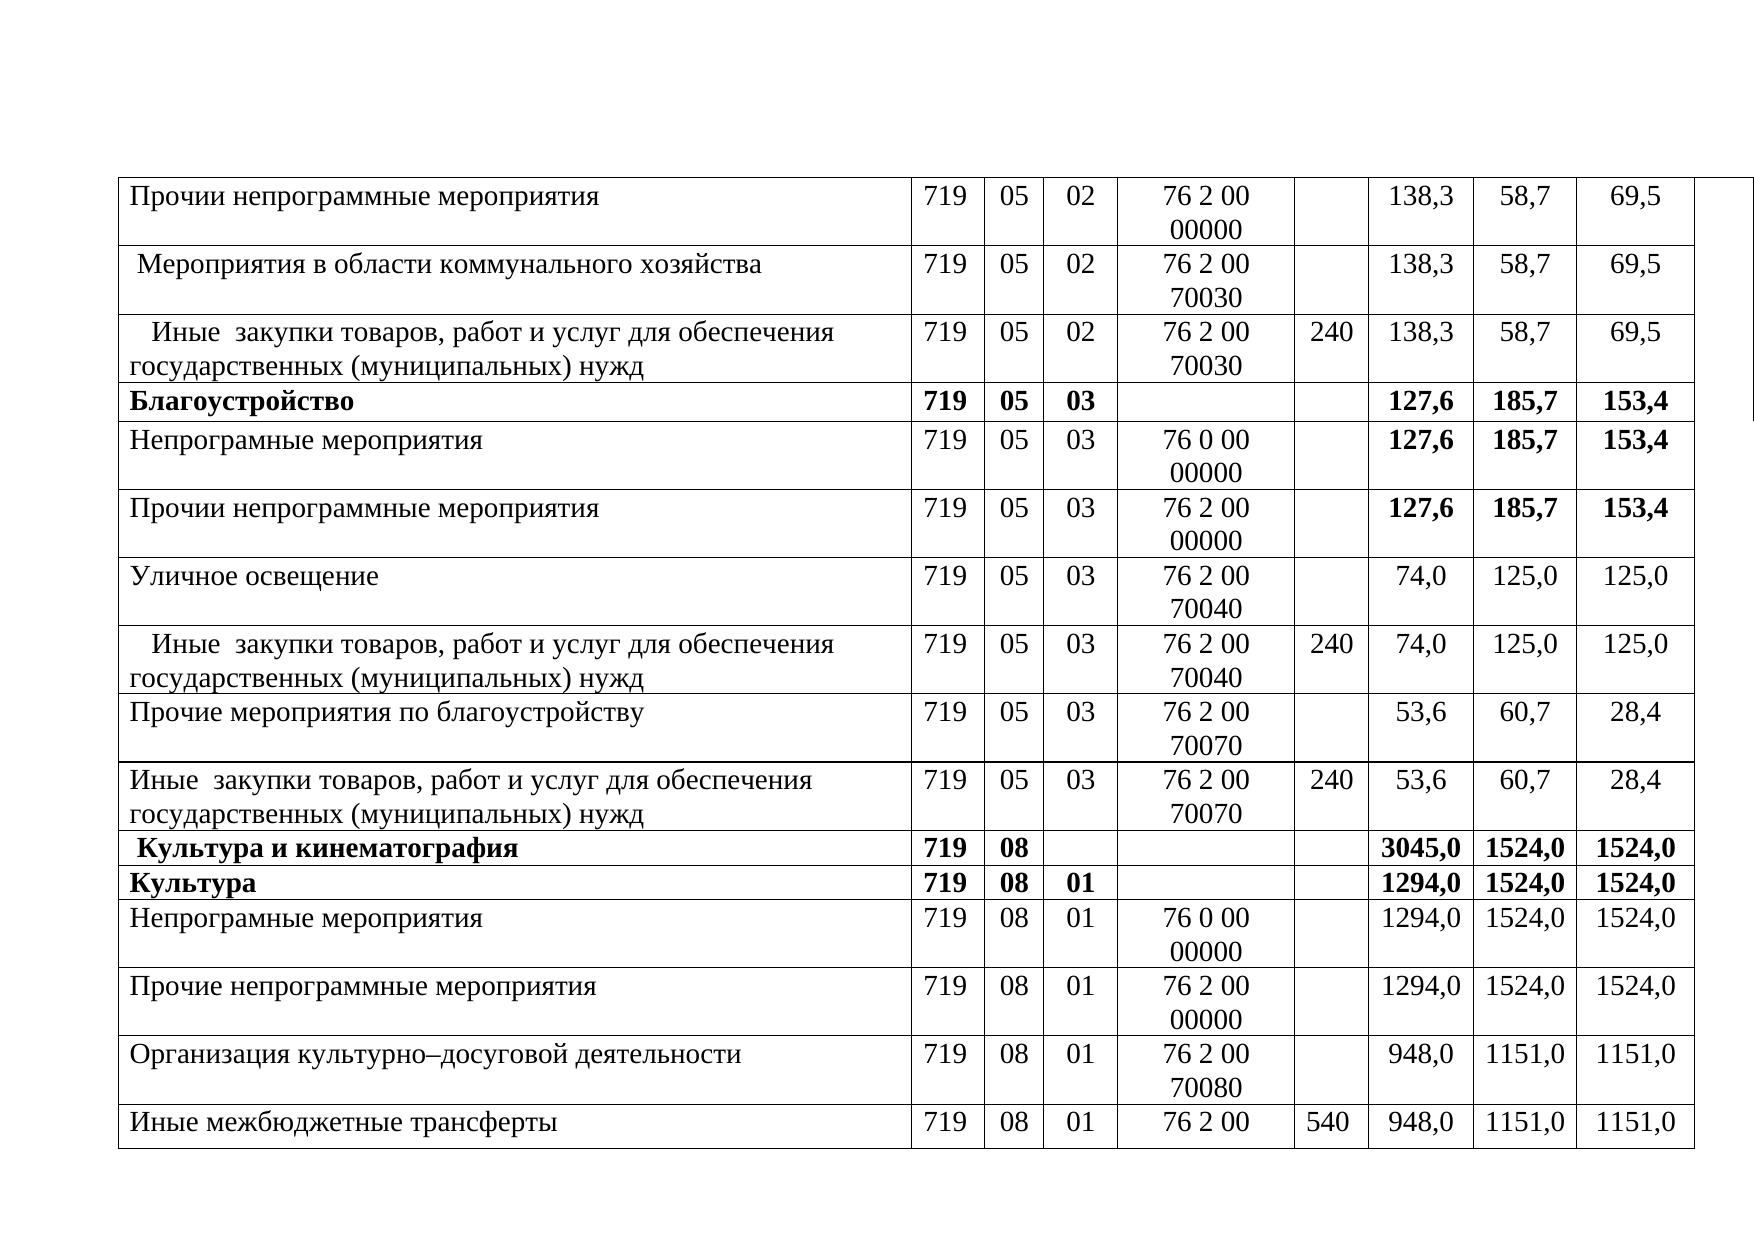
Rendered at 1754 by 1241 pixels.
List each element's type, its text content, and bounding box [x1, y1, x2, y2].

table_cell 03 [1044, 422, 1117, 489]
table_cell 1151,0 [1474, 1105, 1576, 1148]
table_cell 127,6 [1369, 422, 1473, 489]
table_cell 1524,0 [1577, 900, 1694, 967]
table_cell 719 [912, 900, 984, 967]
table_cell 05 [985, 422, 1043, 489]
table_cell 138,3 [1369, 315, 1473, 382]
table_cell 719 [912, 315, 984, 382]
table_cell 01 [1044, 866, 1117, 899]
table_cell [119, 315, 911, 382]
table_cell 1294,0 [1369, 968, 1473, 1035]
table_cell [1295, 968, 1368, 1035]
table_cell 719 [912, 831, 984, 864]
table_cell 76 2 00 70070 [1118, 694, 1294, 761]
table_cell 153,4 [1577, 383, 1694, 421]
table_cell 719 [912, 626, 984, 693]
table_cell 05 [985, 694, 1043, 761]
table_cell [1295, 246, 1368, 313]
table_cell 05 [985, 383, 1043, 421]
table_cell 76 2 00 70030 [1118, 315, 1294, 382]
table_cell 05 [985, 626, 1043, 693]
table_cell Иные закупки товаров, работ и услуг для обеспечения государственных (муниципальных) нужд [119, 626, 911, 693]
table_cell 127,6 [1369, 490, 1473, 557]
table_cell 76 2 00 00000 [1118, 178, 1294, 245]
table_cell [1295, 694, 1368, 761]
table_cell [1118, 383, 1294, 421]
table_cell 69,5 [1577, 178, 1694, 245]
table_cell 02 [1044, 315, 1117, 382]
table_cell 05 [985, 315, 1043, 382]
table_cell 1294,0 [1369, 900, 1473, 967]
table_cell 74,0 [1369, 558, 1473, 625]
table_cell 185,7 [1474, 383, 1576, 421]
table_cell Мероприятия в области коммунального хозяйства [119, 246, 911, 313]
table_cell Иные закупки товаров, работ и услуг для обеспечения государственных (муниципальных) нужд [119, 763, 911, 829]
table_cell 125,0 [1474, 626, 1576, 693]
table_cell 74,0 [1369, 626, 1473, 693]
table_cell Организация культурно–досуговой деятельности [119, 1036, 911, 1103]
table_cell [1295, 490, 1368, 557]
table_cell 28,4 [1577, 694, 1694, 761]
table_cell 76 2 00 70070 [1118, 763, 1294, 829]
table_cell 02 [1044, 246, 1117, 313]
table_cell 138,3 [1369, 246, 1473, 313]
table_cell [1295, 422, 1368, 489]
table_cell 03 [1044, 490, 1117, 557]
table_cell [1044, 831, 1117, 864]
table_cell 01 [1044, 968, 1117, 1035]
table_cell 01 [1044, 1036, 1117, 1103]
table_cell 540 [1295, 1105, 1368, 1148]
table_cell 08 [985, 1105, 1043, 1148]
table_cell 1294,0 [1369, 866, 1473, 899]
table_cell 719 [912, 558, 984, 625]
table_cell 01 [1044, 1105, 1117, 1148]
table_cell 719 [912, 763, 984, 829]
table_cell 719 [912, 1036, 984, 1103]
table_cell 05 [985, 178, 1043, 245]
table_cell 125,0 [1474, 558, 1576, 625]
table_cell 1524,0 [1474, 900, 1576, 967]
table_cell 05 [985, 490, 1043, 557]
table_cell 1524,0 [1577, 968, 1694, 1035]
table_cell 60,7 [1474, 763, 1576, 829]
table_cell 948,0 [1369, 1036, 1473, 1103]
table_cell Культура и кинематография [119, 831, 911, 864]
table_cell [1295, 900, 1368, 967]
table_cell 76 2 00 70040 [1118, 626, 1294, 693]
table_cell 138,3 [1369, 178, 1473, 245]
table_cell 719 [912, 490, 984, 557]
table_cell 08 [985, 831, 1043, 864]
table_cell 1151,0 [1577, 1036, 1694, 1103]
table_cell Прочие непрограммные мероприятия [119, 968, 911, 1035]
table_cell 76 2 00 70040 [1118, 558, 1294, 625]
table_cell 08 [985, 866, 1043, 899]
table_cell Благоустройство [119, 383, 911, 421]
table_cell 76 2 00 70080 [1118, 1105, 1294, 1148]
table_cell [1295, 178, 1368, 245]
table_cell Непрограмные мероприятия [119, 900, 911, 967]
table_cell 53,6 [1369, 694, 1473, 761]
table_cell [1118, 831, 1294, 864]
table_cell 240 [1295, 763, 1368, 829]
table_cell Культура [119, 866, 911, 899]
table_cell 719 [912, 866, 984, 899]
table_cell 719 [912, 178, 984, 245]
table_cell 719 [912, 1105, 984, 1148]
table_cell [1295, 1036, 1368, 1103]
table_cell 153,4 [1577, 422, 1694, 489]
table_cell 240 [1295, 626, 1368, 693]
table_cell 08 [985, 900, 1043, 967]
table_cell 125,0 [1577, 626, 1694, 693]
table_cell 153,4 [1577, 490, 1694, 557]
table_cell 58,7 [1474, 315, 1576, 382]
table_cell [1118, 866, 1294, 899]
table_cell 1524,0 [1474, 866, 1576, 899]
table_cell 76 2 00 00000 [1118, 490, 1294, 557]
table_cell 1524,0 [1577, 866, 1694, 899]
table_cell 719 [912, 246, 984, 313]
table_cell 08 [985, 968, 1043, 1035]
table_cell 05 [985, 763, 1043, 829]
table_cell 1151,0 [1474, 1036, 1576, 1103]
table_cell 03 [1044, 694, 1117, 761]
table_cell 05 [985, 558, 1043, 625]
table_cell 03 [1044, 558, 1117, 625]
table_cell 03 [1044, 626, 1117, 693]
table_cell 127,6 [1369, 383, 1473, 421]
table_cell Прочии непрограммные мероприятия [119, 178, 911, 245]
table_cell 76 2 00 70030 [1118, 246, 1294, 313]
table_cell [1295, 866, 1368, 899]
table_cell 58,7 [1474, 246, 1576, 313]
table_cell Прочии непрограммные мероприятия [119, 490, 911, 557]
table_cell 01 [1044, 900, 1117, 967]
table_cell 1524,0 [1474, 831, 1576, 864]
table_cell 76 0 00 00000 [1118, 422, 1294, 489]
table_cell [1295, 558, 1368, 625]
table_cell 60,7 [1474, 694, 1576, 761]
table_cell 03 [1044, 383, 1117, 421]
table_cell 719 [912, 383, 984, 421]
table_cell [119, 1105, 911, 1148]
table_cell Уличное освещение [119, 558, 911, 625]
table_cell 58,7 [1474, 178, 1576, 245]
table_cell 185,7 [1474, 490, 1576, 557]
table_cell 69,5 [1577, 315, 1694, 382]
table_cell 125,0 [1577, 558, 1694, 625]
table_cell 76 2 00 70080 [1118, 1036, 1294, 1103]
table_cell 719 [912, 422, 984, 489]
table_cell 28,4 [1577, 763, 1694, 829]
table_cell 02 [1044, 178, 1117, 245]
table_cell 240 [1295, 315, 1368, 382]
table_cell 1524,0 [1577, 831, 1694, 864]
table_cell 1524,0 [1474, 968, 1576, 1035]
table_cell 1151,0 [1577, 1105, 1694, 1148]
table_cell 53,6 [1369, 763, 1473, 829]
table_cell 185,7 [1474, 422, 1576, 489]
table_cell 76 0 00 00000 [1118, 900, 1294, 967]
table_cell 719 [912, 694, 984, 761]
table_cell 69,5 [1577, 246, 1694, 313]
table_cell [1295, 383, 1368, 421]
table_cell 08 [985, 1036, 1043, 1103]
table_cell 03 [1044, 763, 1117, 829]
table_cell 719 [912, 968, 984, 1035]
table_cell 05 [985, 246, 1043, 313]
table_cell 948,0 [1369, 1105, 1473, 1148]
table_cell Прочие мероприятия по благоустройству [119, 694, 911, 761]
table_cell Непрограмные мероприятия [119, 422, 911, 489]
table_cell 76 2 00 00000 [1118, 968, 1294, 1035]
table_cell 3045,0 [1369, 831, 1473, 864]
table_cell [1295, 831, 1368, 864]
